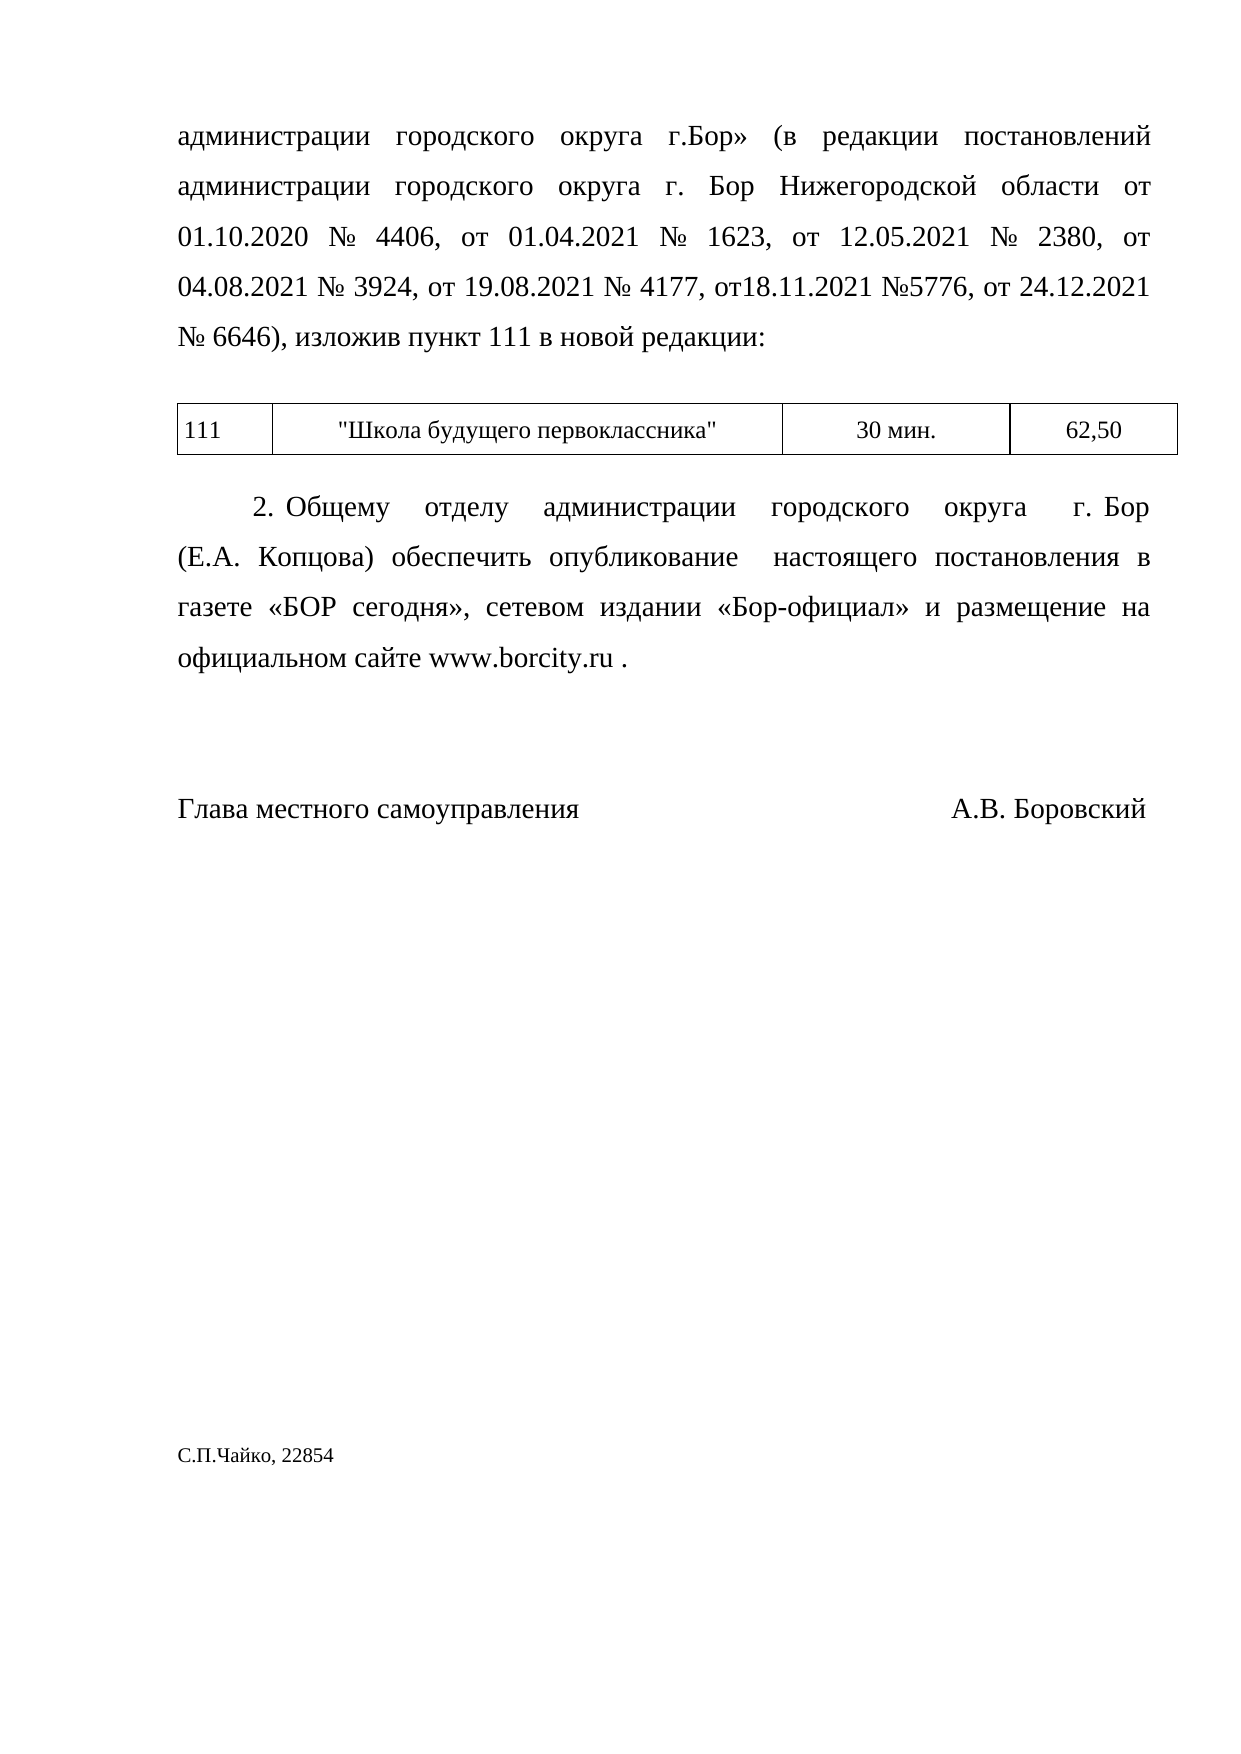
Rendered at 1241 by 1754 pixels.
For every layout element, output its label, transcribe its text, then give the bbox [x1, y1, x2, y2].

table_header 62,50 [1011, 404, 1177, 454]
table_header 30 мин. [783, 404, 1009, 454]
text Глава местного самоуправления А.В. Боровский [177, 791, 1152, 824]
text 2. Общему отделу администрации городского округа г. Бор (Е.А. Копцова) обеспечить опубликование настоящего постановления в газете «БОР сегодня», сетевом издании «Бор-официал» и размещение на официальном сайте www.borcity.ru . [177, 489, 1152, 673]
text С.П.Чайко, 22854 [177, 1443, 1152, 1467]
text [177, 118, 1152, 353]
table_header 111 [178, 404, 272, 454]
table_header "Школа будущего первоклассника" [273, 404, 782, 454]
